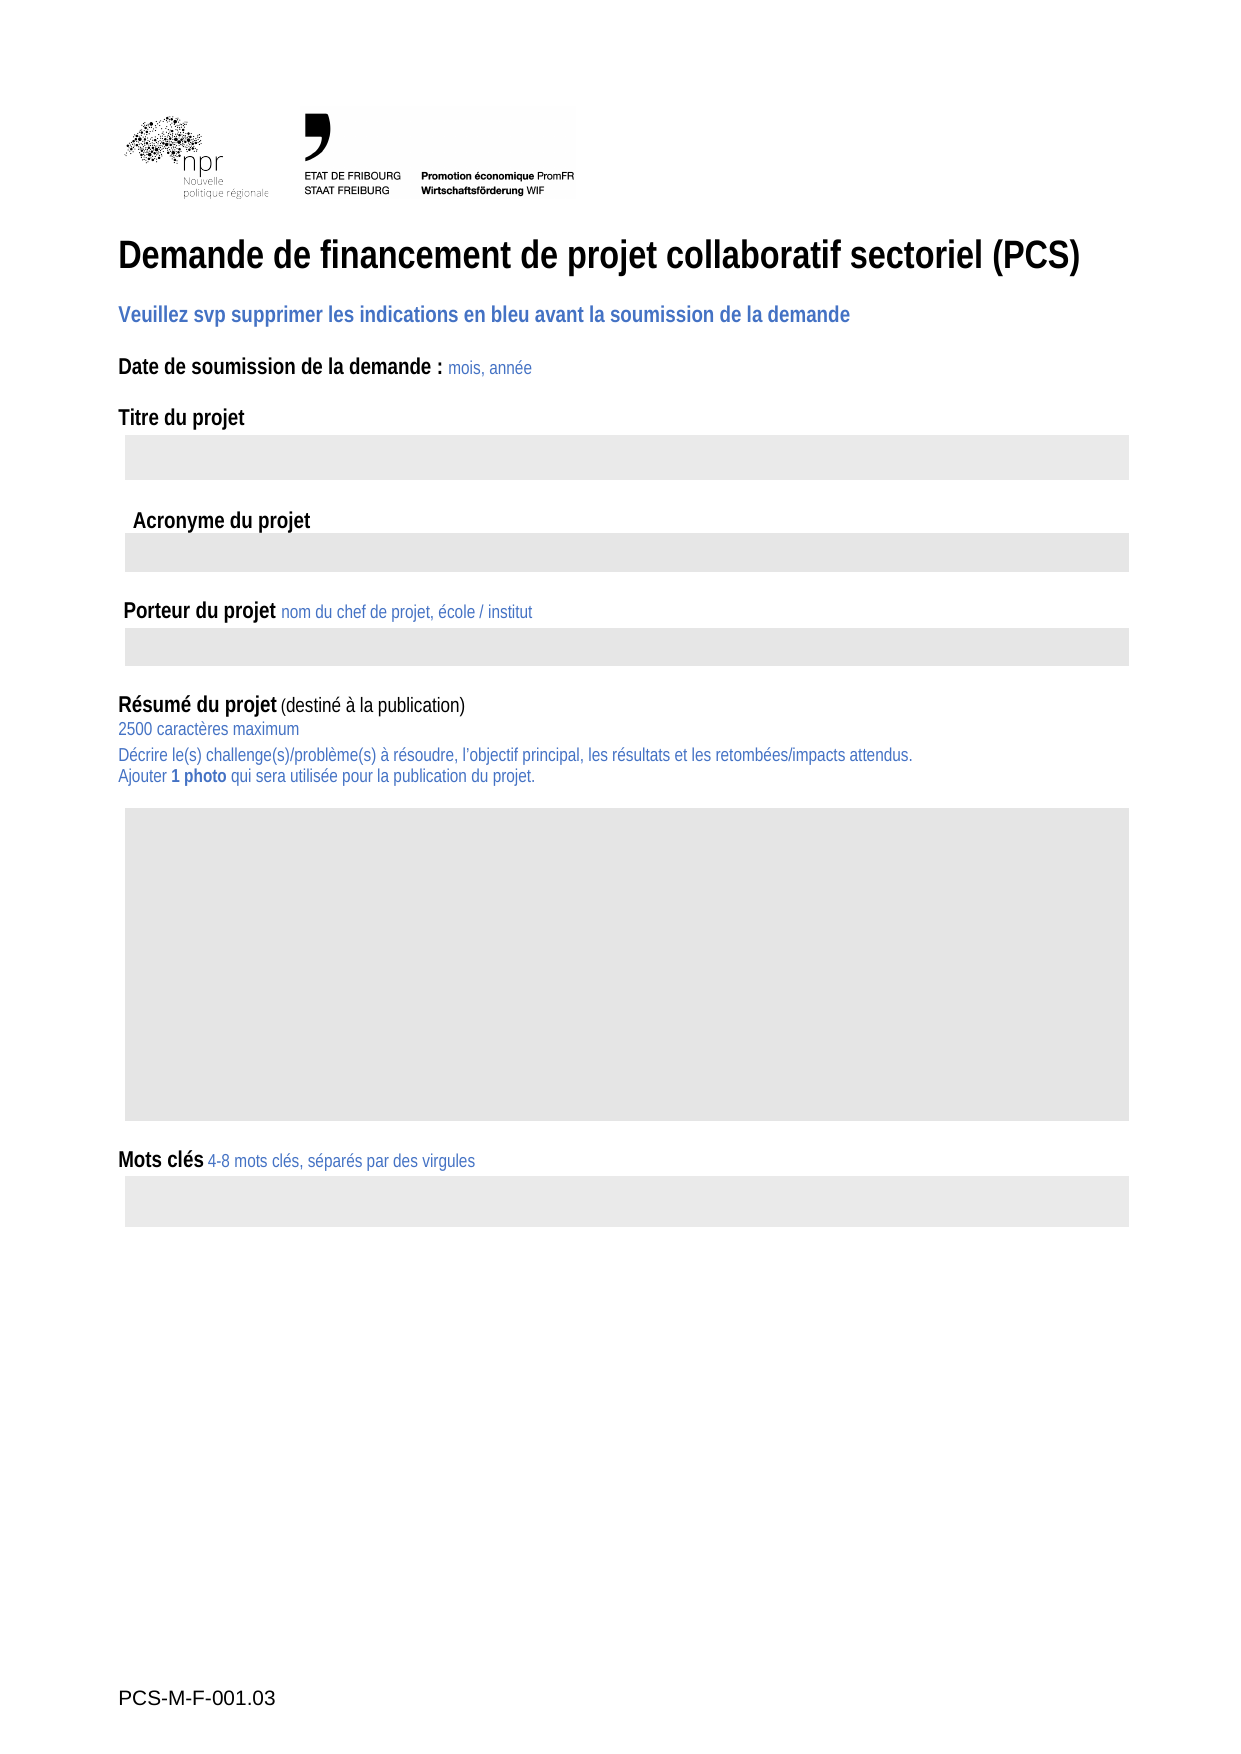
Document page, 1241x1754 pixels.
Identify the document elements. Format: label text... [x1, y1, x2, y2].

text Ajouter 1 photo qui sera utilisée pour la publication du projet. [118, 765, 1063, 787]
text Titre du projet [118, 404, 1063, 431]
table_cell Acronyme du projet [125, 480, 1129, 533]
text Demande de financement de projet collaboratif sectoriel (PCS) [118, 231, 1122, 276]
picture [300, 106, 577, 199]
text Porteur du projet nom du chef de projet, école / institut [118, 597, 1063, 623]
text Date de soumission de la demande : mois, année [118, 353, 1063, 379]
table_header [125, 435, 1129, 480]
picture [124, 116, 269, 199]
text Veuillez svp supprimer les indications en bleu avant la soumission de la demande [118, 301, 1063, 328]
table_cell [125, 533, 1129, 572]
table_header [125, 1176, 1129, 1227]
table_header [125, 628, 1129, 666]
text Résumé du projet (destiné à la publication) 2500 caractères maximum [118, 691, 1063, 739]
text Mots clés 4-8 mots clés, séparés par des virgules [118, 1146, 1063, 1172]
table_header [125, 808, 1129, 1121]
text Décrire le(s) challenge(s)/problème(s) à résoudre, l’objectif principal, les résultats et les retombées/impacts attendus. [118, 743, 1063, 765]
